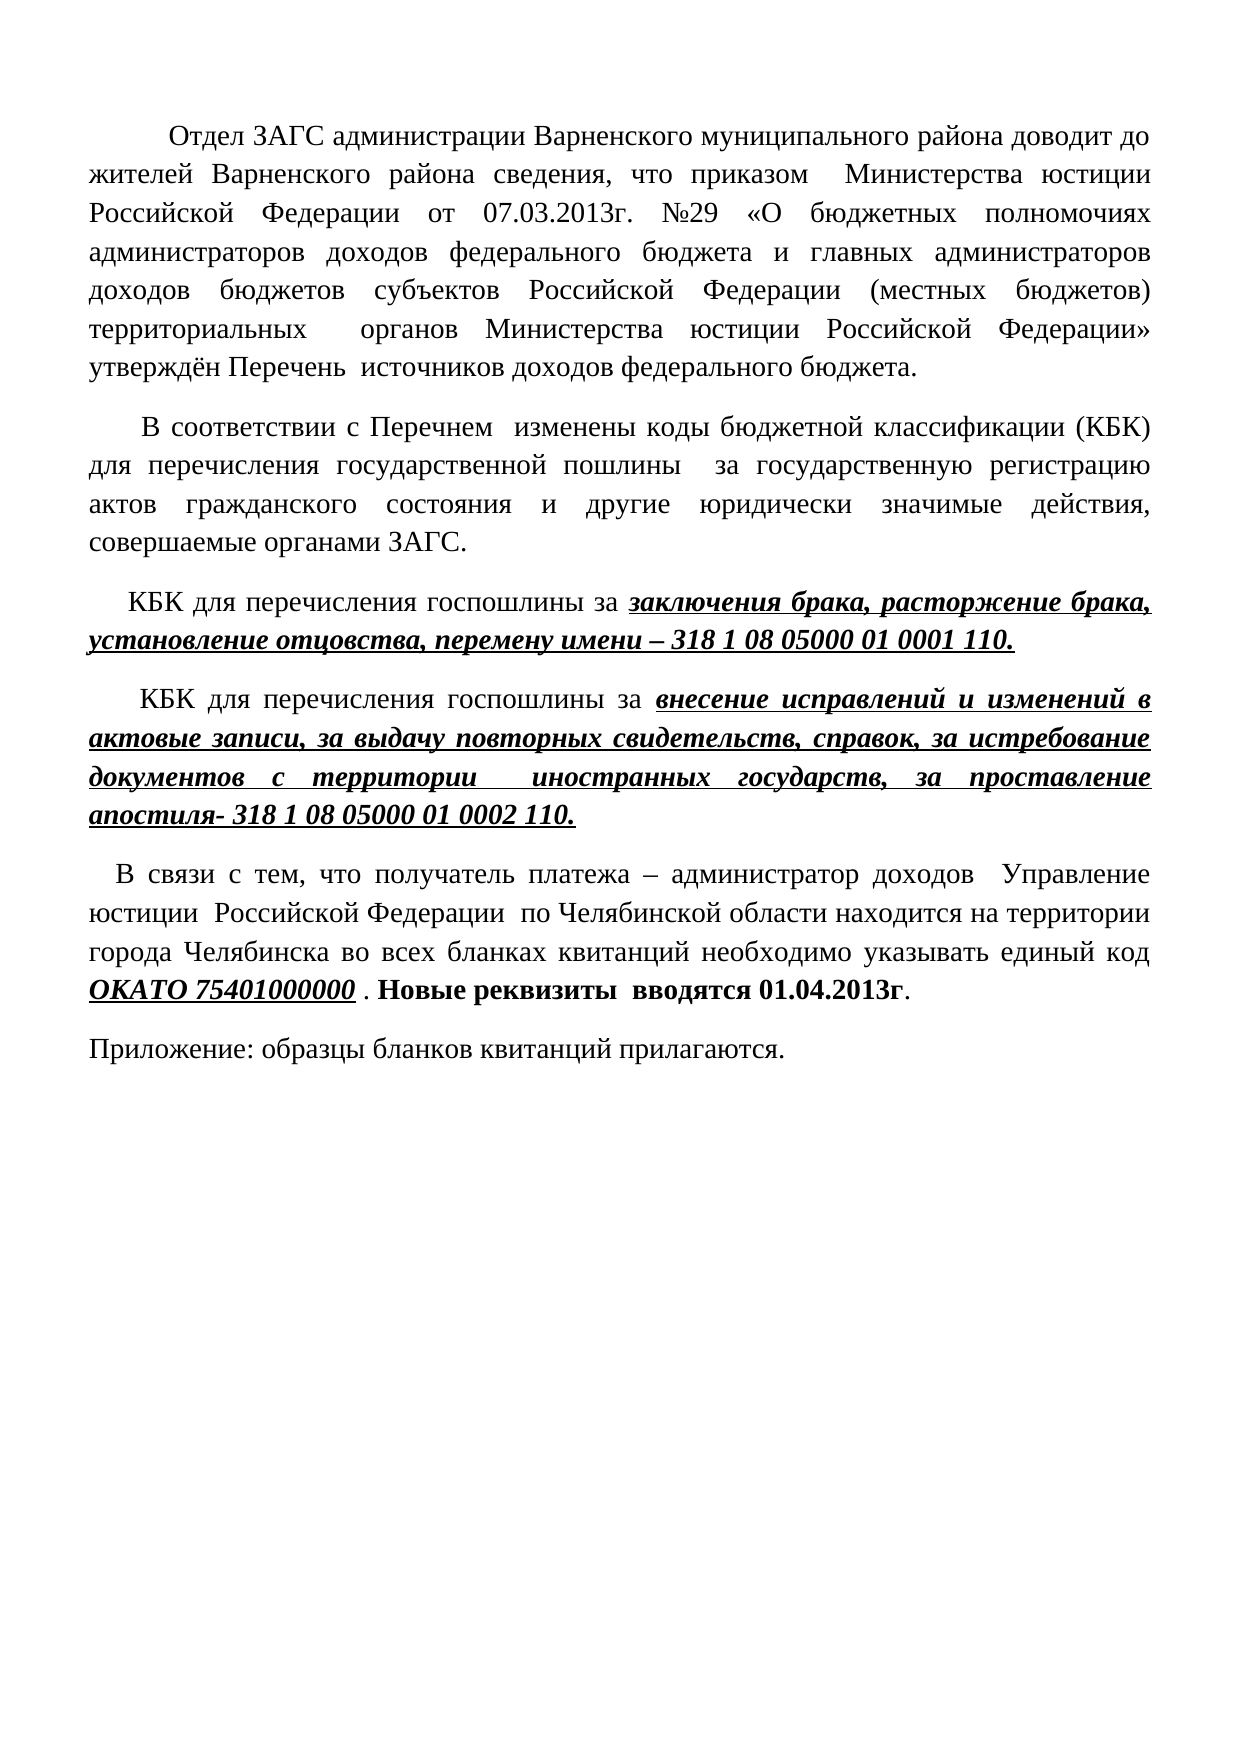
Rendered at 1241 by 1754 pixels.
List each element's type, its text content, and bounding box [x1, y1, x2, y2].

text КБК для перечисления госпошлины за внесение исправлений и изменений в актовые записи, за выдачу повторных свидетельств, справок, за истребование документов с территории иностранных государств, за проставление апостиля- 318 1 08 05000 01 0002 110. [88, 789, 1152, 831]
text Отдел ЗАГС администрации Варненского муниципального района доводит до жителей Варненского района сведения, что приказом Министерства юстиции Российской Федерации от 07.03.2013г. №29 «О бюджетных полномочиях администраторов доходов федерального бюджета и главных администраторов доходов бюджетов субъектов Российской Федерации (местных бюджетов) территориальных органов Министерства юстиции Российской Федерации» утверждён Перечень источников доходов федерального бюджета. [88, 118, 1152, 383]
text В связи с тем, что получатель платежа – администратор доходов Управление юстиции Российской Федерации по Челябинской области находится на территории города Челябинска во всех бланках квитанций необходимо указывать единый код ОКАТО 75401000000 . Новые реквизиты вводятся 01.04.2013г. [88, 857, 1152, 1006]
text КБК для перечисления госпошлины за внесение исправлений и изменений в актовые записи, за выдачу повторных свидетельств, справок, за истребование документов с территории иностранных государств, за проставление апостиля- 318 1 08 05000 01 0002 110. [88, 682, 1152, 788]
text В соответствии с Перечнем изменены коды бюджетной классификации (КБК) для перечисления государственной пошлины за государственную регистрацию актов гражданского состояния и другие юридически значимые действия, совершаемые органами ЗАГС. [88, 409, 1152, 558]
text КБК для перечисления госпошлины за заключения брака, расторжение брака, установление отцовства, перемену имени – 318 1 08 05000 01 0001 110. [88, 584, 1152, 656]
text Приложение: образцы бланков квитанций прилагаются. [88, 1032, 1152, 1065]
